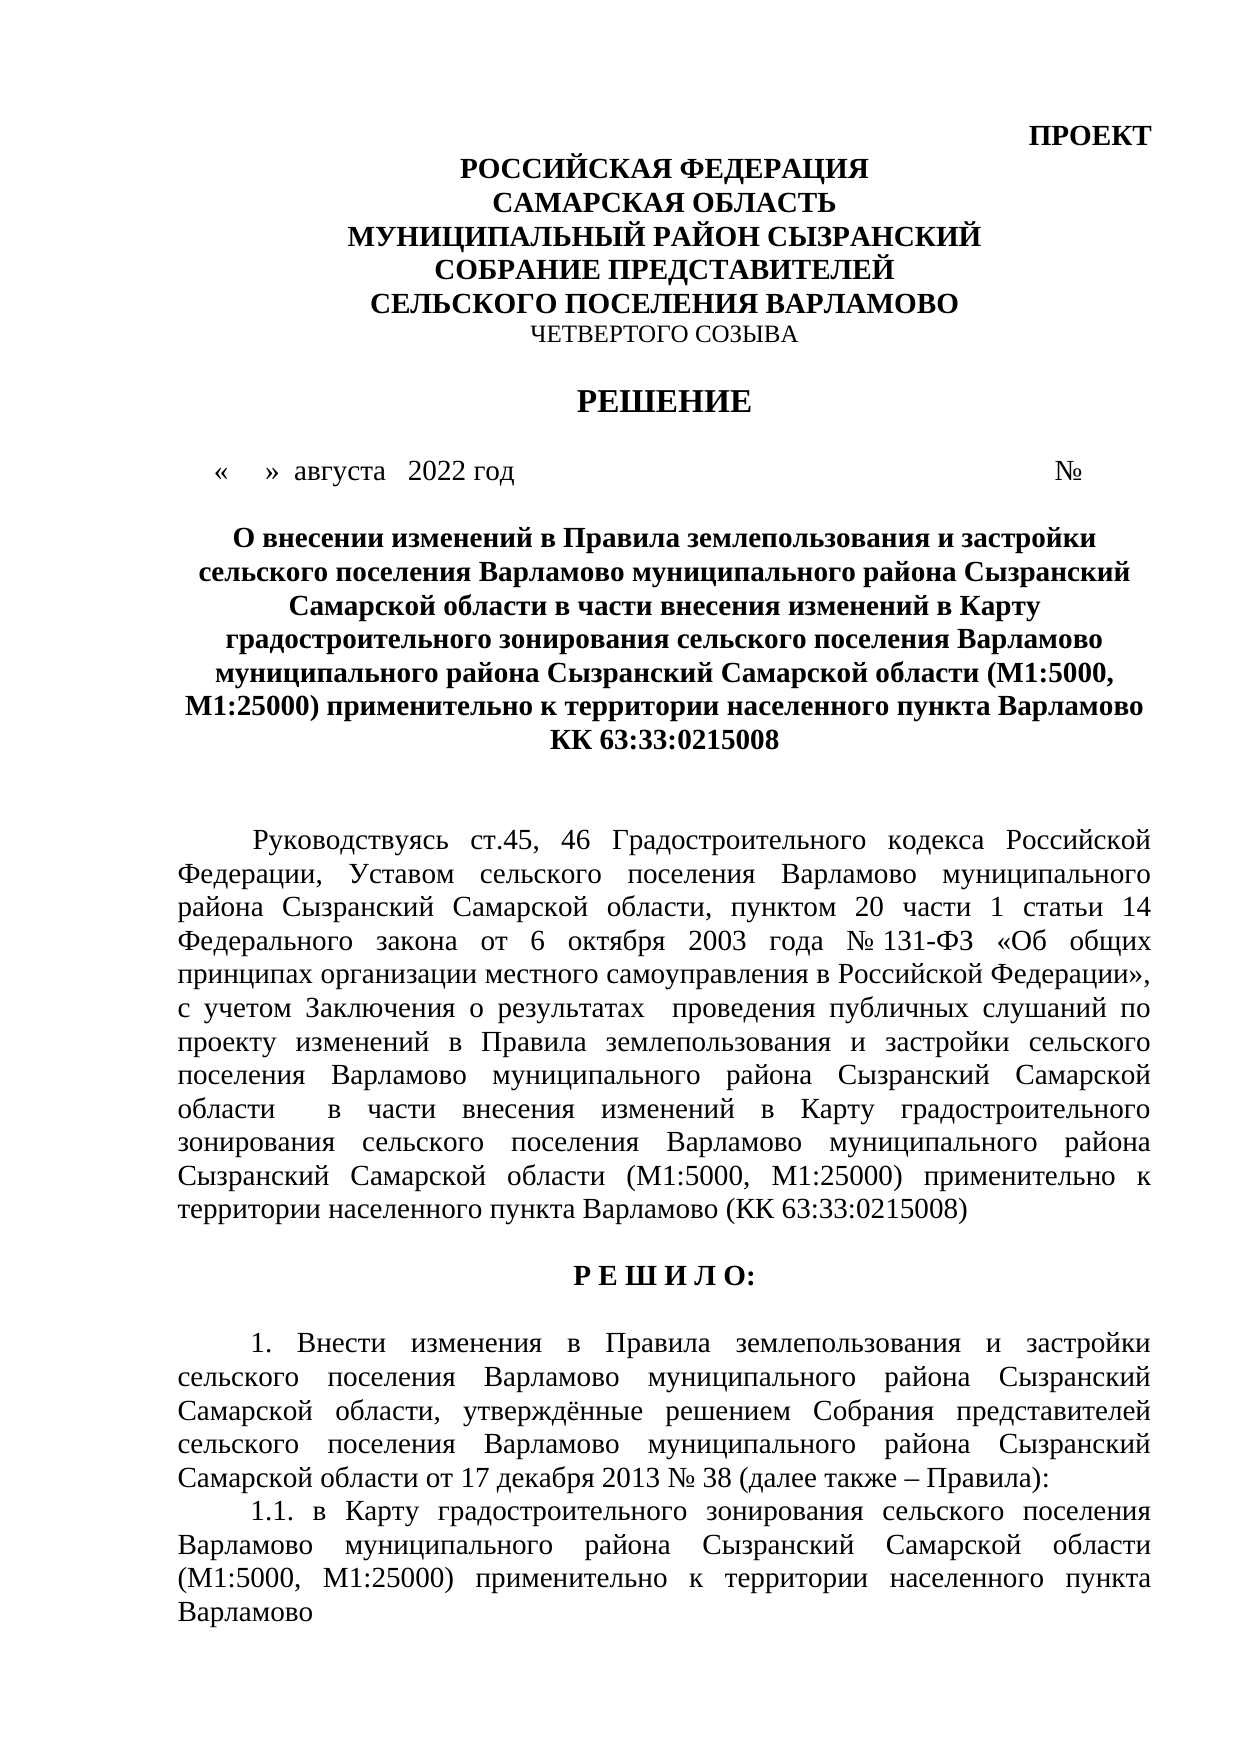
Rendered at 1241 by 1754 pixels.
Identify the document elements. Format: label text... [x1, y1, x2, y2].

text « » августа 2022 год № [177, 453, 1152, 487]
text ПРОЕКТ [177, 118, 1152, 152]
text РОССИЙСКАЯ ФЕДЕРАЦИЯ [177, 152, 1152, 185]
text СОБРАНИЕ ПРЕДСТАВИТЕЛЕЙ [177, 252, 1152, 286]
text САМАРСКАЯ ОБЛАСТЬ [177, 185, 1152, 219]
text Р Е Ш И Л О: [177, 1258, 1152, 1292]
text 1. Внести изменения в Правила землепользования и застройки сельского поселения Варламово муниципального района Сызранский Самарской области, утверждённые решением Собрания представителей сельского поселения Варламово муниципального района Сызранский Самарской области от 17 декабря 2013 № 38 (далее также – Правила): [177, 1326, 1152, 1493]
text 1.1. в Карту градостроительного зонирования сельского поселения Варламово муниципального района Сызранский Самарской области (М1:5000, М1:25000) применительно к территории населенного пункта Варламово [177, 1493, 1152, 1627]
text О внесении изменений в Правила землепользования и застройки сельского поселения Варламово муниципального района Сызранский Самарской области в части внесения изменений в Карту градостроительного зонирования сельского поселения Варламово муниципального района Сызранский Самарской области (М1:5000, М1:25000) применительно к территории населенного пункта Варламово КК 63:33:0215008 [177, 521, 1152, 755]
text ЧЕТВЕРТОГО СОЗЫВА [177, 319, 1152, 348]
text МУНИЦИПАЛЬНЫЙ РАЙОН СЫЗРАНСКИЙ [177, 219, 1152, 252]
text СЕЛЬСКОГО ПОСЕЛЕНИЯ ВАРЛАМОВО [177, 286, 1152, 319]
text Руководствуясь ст.45, 46 Градостроительного кодекса Российской Федерации, Уставом сельского поселения Варламово муниципального района Сызранский Самарской области, пунктом 20 части 1 статьи 14 Федерального закона от 6 октября 2003 года № 131-ФЗ «Об общих принципах организации местного самоуправления в Российской Федерации», с учетом Заключения о результатах проведения публичных слушаний по проекту изменений в Правила землепользования и застройки сельского поселения Варламово муниципального района Сызранский Самарской области в части внесения изменений в Карту градостроительного зонирования сельского поселения Варламово муниципального района Сызранский Самарской области (М1:5000, М1:25000) применительно к территории населенного пункта Варламово (КК 63:33:0215008) [177, 822, 1152, 1225]
text РЕШЕНИЕ [177, 382, 1152, 420]
